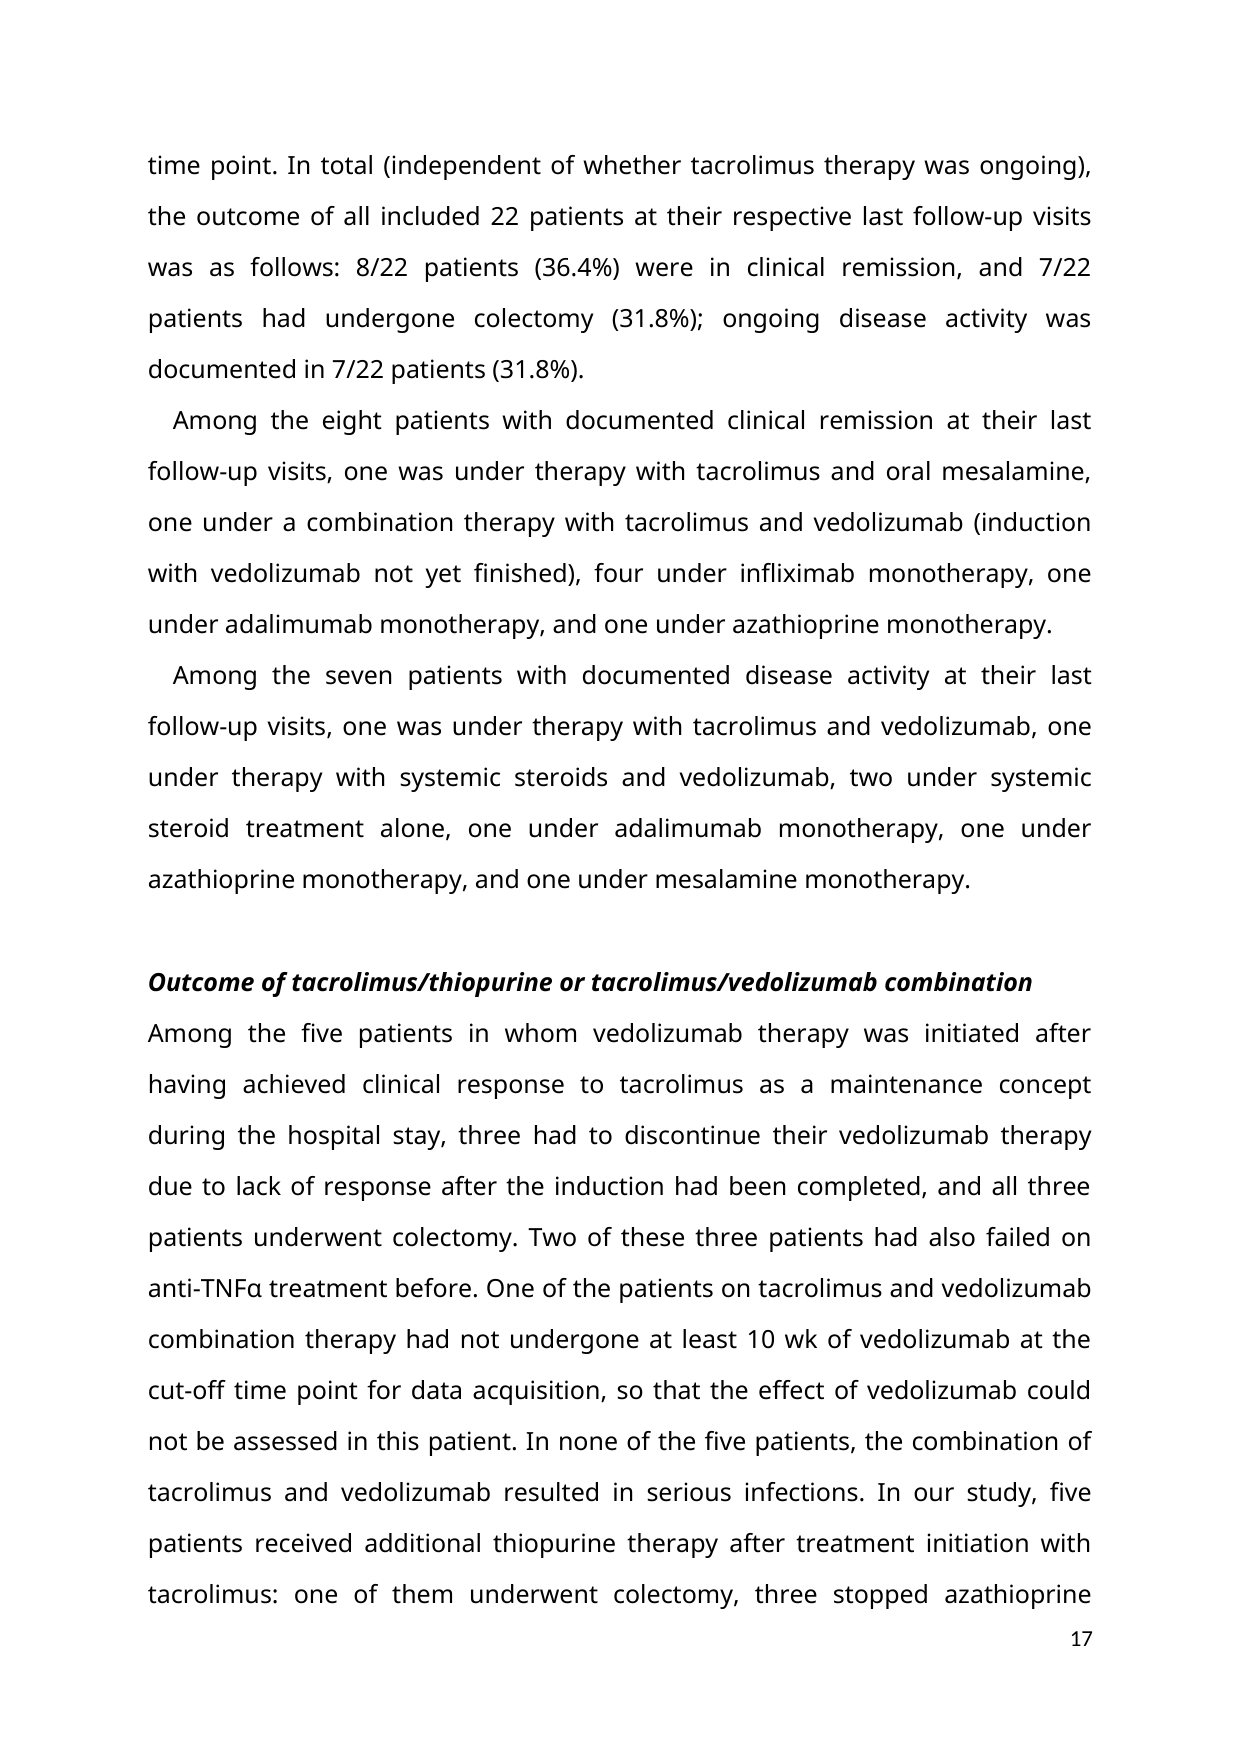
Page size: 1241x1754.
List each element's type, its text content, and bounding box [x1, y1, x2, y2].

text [148, 148, 1093, 386]
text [148, 1015, 1093, 1611]
text Outcome of tacrolimus/thiopurine or tacrolimus/vedolizumab combination [148, 964, 1093, 998]
text Among the seven patients with documented disease activity at their last follow-up visits, one was under therapy with tacrolimus and vedolizumab, one under therapy with systemic steroids and vedolizumab, two under systemic steroid treatment alone, one under adalimumab monotherapy, one under azathioprine monotherapy, and one under mesalamine monotherapy. [148, 658, 1093, 896]
text Among the eight patients with documented clinical remission at their last follow-up visits, one was under therapy with tacrolimus and oral mesalamine, one under a combination therapy with tacrolimus and vedolizumab (induction with vedolizumab not yet finished), four under infliximab monotherapy, one under adalimumab monotherapy, and one under azathioprine monotherapy. [148, 403, 1093, 641]
